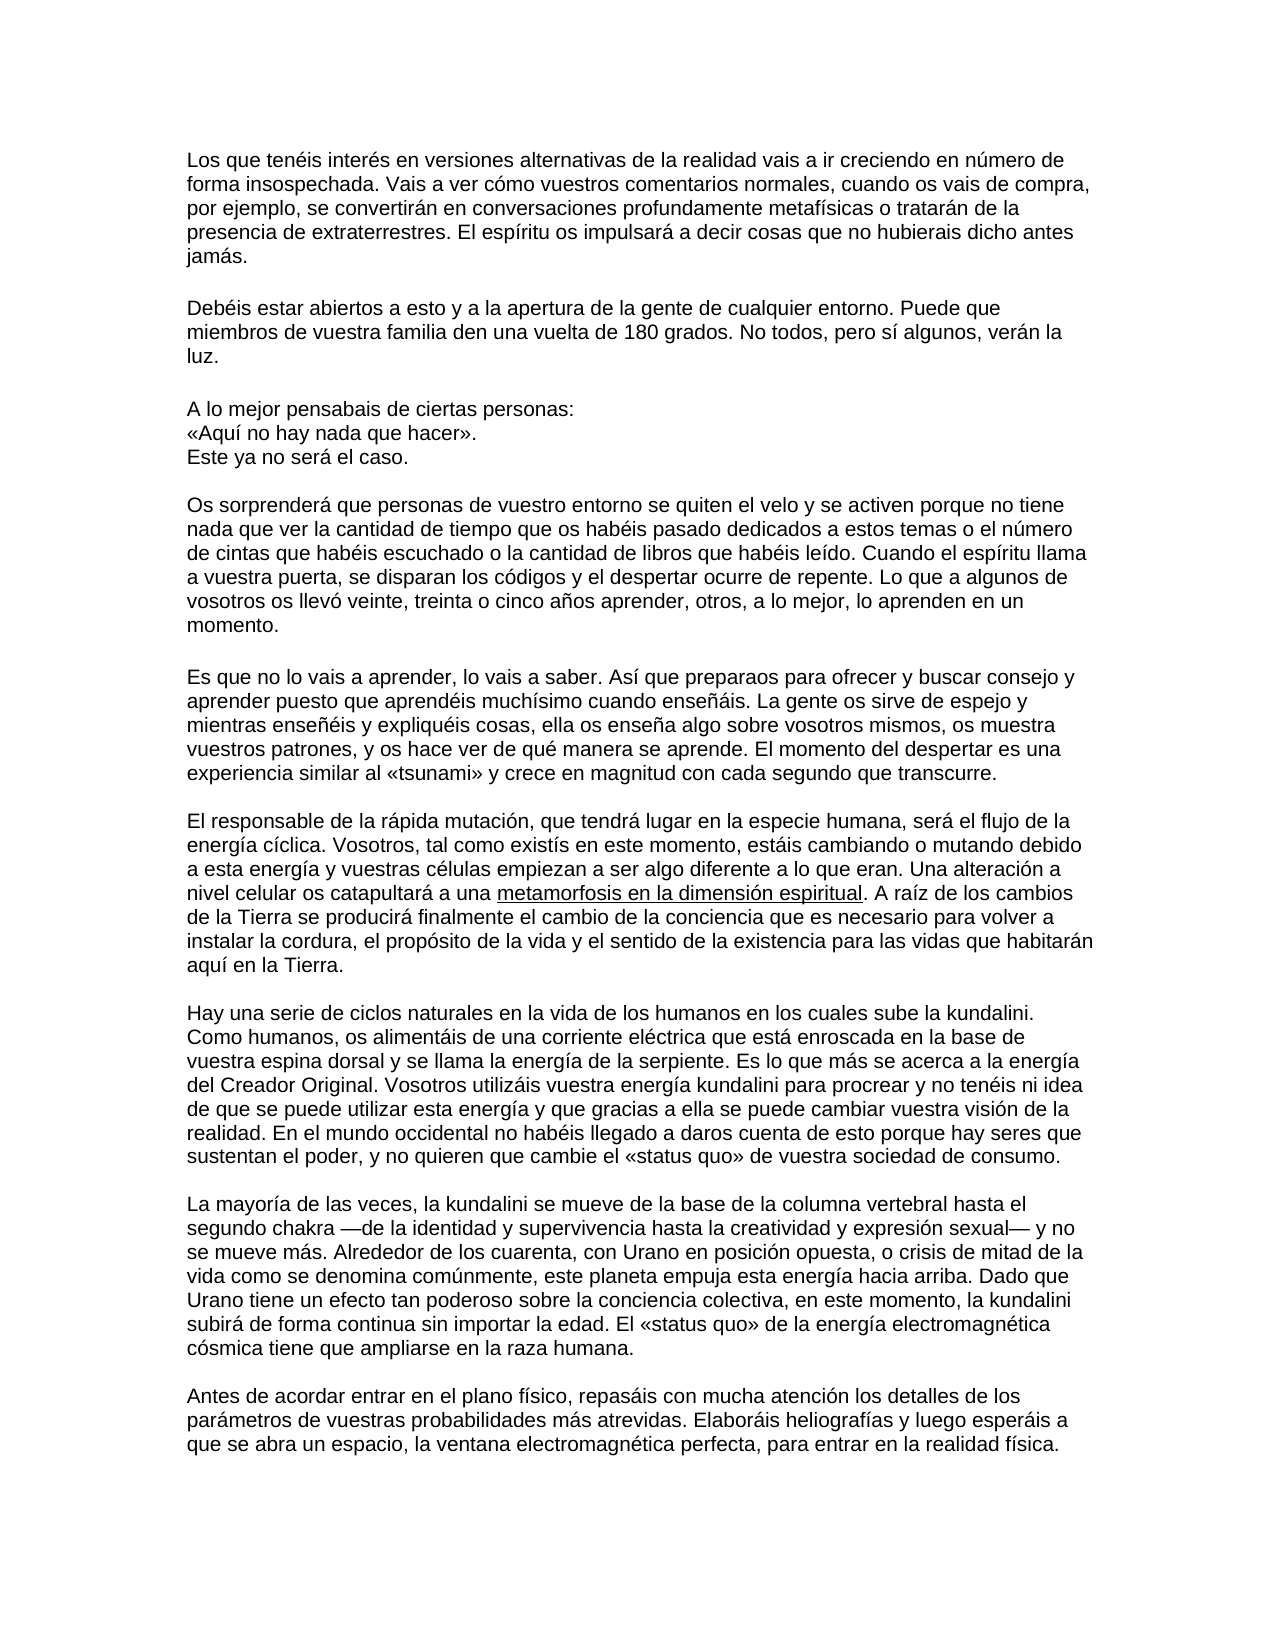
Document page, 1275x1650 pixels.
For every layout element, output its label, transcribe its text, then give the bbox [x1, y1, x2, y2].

text La mayoría de las veces, la kundalini se mueve de la base de la columna vertebral hasta el segundo chakra —de la identidad y supervivencia hasta la creatividad y expresión sexual— y no se mueve más. Alrededor de los cuarenta, con Urano en posición opuesta, o crisis de mitad de la vida como se denomina comúnmente, este planeta empuja esta energía hacia arriba. Dado que Urano tiene un efecto tan poderoso sobre la conciencia colectiva, en este momento, la kundalini subirá de forma continua sin importar la edad. El «status quo» de la energía electromagnética cósmica tiene que ampliarse en la raza humana. [187, 1168, 1095, 1360]
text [187, 1360, 1095, 1456]
text Debéis estar abiertos a esto y a la apertura de la gente de cualquier entorno. Puede que miembros de vuestra familia den una vuelta de 180 grados. No todos, pero sí algunos, verán la luz. [187, 296, 1095, 368]
text Este ya no será el caso. [187, 445, 1095, 469]
text El responsable de la rápida mutación, que tendrá lugar en la especie humana, será el flujo de la energía cíclica. Vosotros, tal como existís en este momento, estáis cambiando o mutando debido a esta energía y vuestras células empiezan a ser algo diferente a lo que eran. Una alteración a nivel celular os catapultará a una metamorfosis en la dimensión espiritual. A raíz de los cambios de la Tierra se producirá finalmente el cambio de la conciencia que es necesario para volver a instalar la cordura, el propósito de la vida y el sentido de la existencia para las vidas que habitarán aquí en la Tierra. [187, 785, 1095, 977]
text Los que tenéis interés en versiones alternativas de la realidad vais a ir creciendo en número de forma insospechada. Vais a ver cómo vuestros comentarios normales, cuando os vais de compra, por ejemplo, se convertirán en conversaciones profundamente metafísicas o tratarán de la presencia de extraterrestres. El espíritu os impulsará a decir cosas que no hubierais dicho antes jamás. [187, 148, 1095, 267]
text A lo mejor pensabais de ciertas personas: [187, 397, 1095, 421]
text Hay una serie de ciclos naturales en la vida de los humanos en los cuales sube la kundalini. Como humanos, os alimentáis de una corriente eléctrica que está enroscada en la base de vuestra espina dorsal y se llama la energía de la serpiente. Es lo que más se acerca a la energía del Creador Original. Vosotros utilizáis vuestra energía kundalini para procrear y no tenéis ni idea de que se puede utilizar esta energía y que gracias a ella se puede cambiar vuestra visión de la realidad. En el mundo occidental no habéis llegado a daros cuenta de esto porque hay seres que sustentan el poder, y no quieren que cambie el «status quo» de vuestra sociedad de consumo. [187, 977, 1095, 1168]
text Os sorprenderá que personas de vuestro entorno se quiten el velo y se activen porque no tiene nada que ver la cantidad de tiempo que os habéis pasado dedicados a estos temas o el número de cintas que habéis escuchado o la cantidad de libros que habéis leído. Cuando el espíritu llama a vuestra puerta, se disparan los códigos y el despertar ocurre de repente. Lo que a algunos de vosotros os llevó veinte, treinta o cinco años aprender, otros, a lo mejor, lo aprenden en un momento. [187, 469, 1095, 636]
text Es que no lo vais a aprender, lo vais a saber. Así que preparaos para ofrecer y buscar consejo y aprender puesto que aprendéis muchísimo cuando enseñáis. La gente os sirve de espejo y mientras enseñéis y expliquéis cosas, ella os enseña algo sobre vosotros mismos, os muestra vuestros patrones, y os hace ver de qué manera se aprende. El momento del despertar es una experiencia similar al «tsunami» y crece en magnitud con cada segundo que transcurre. [187, 665, 1095, 785]
text «Aquí no hay nada que hacer». [187, 421, 1095, 445]
